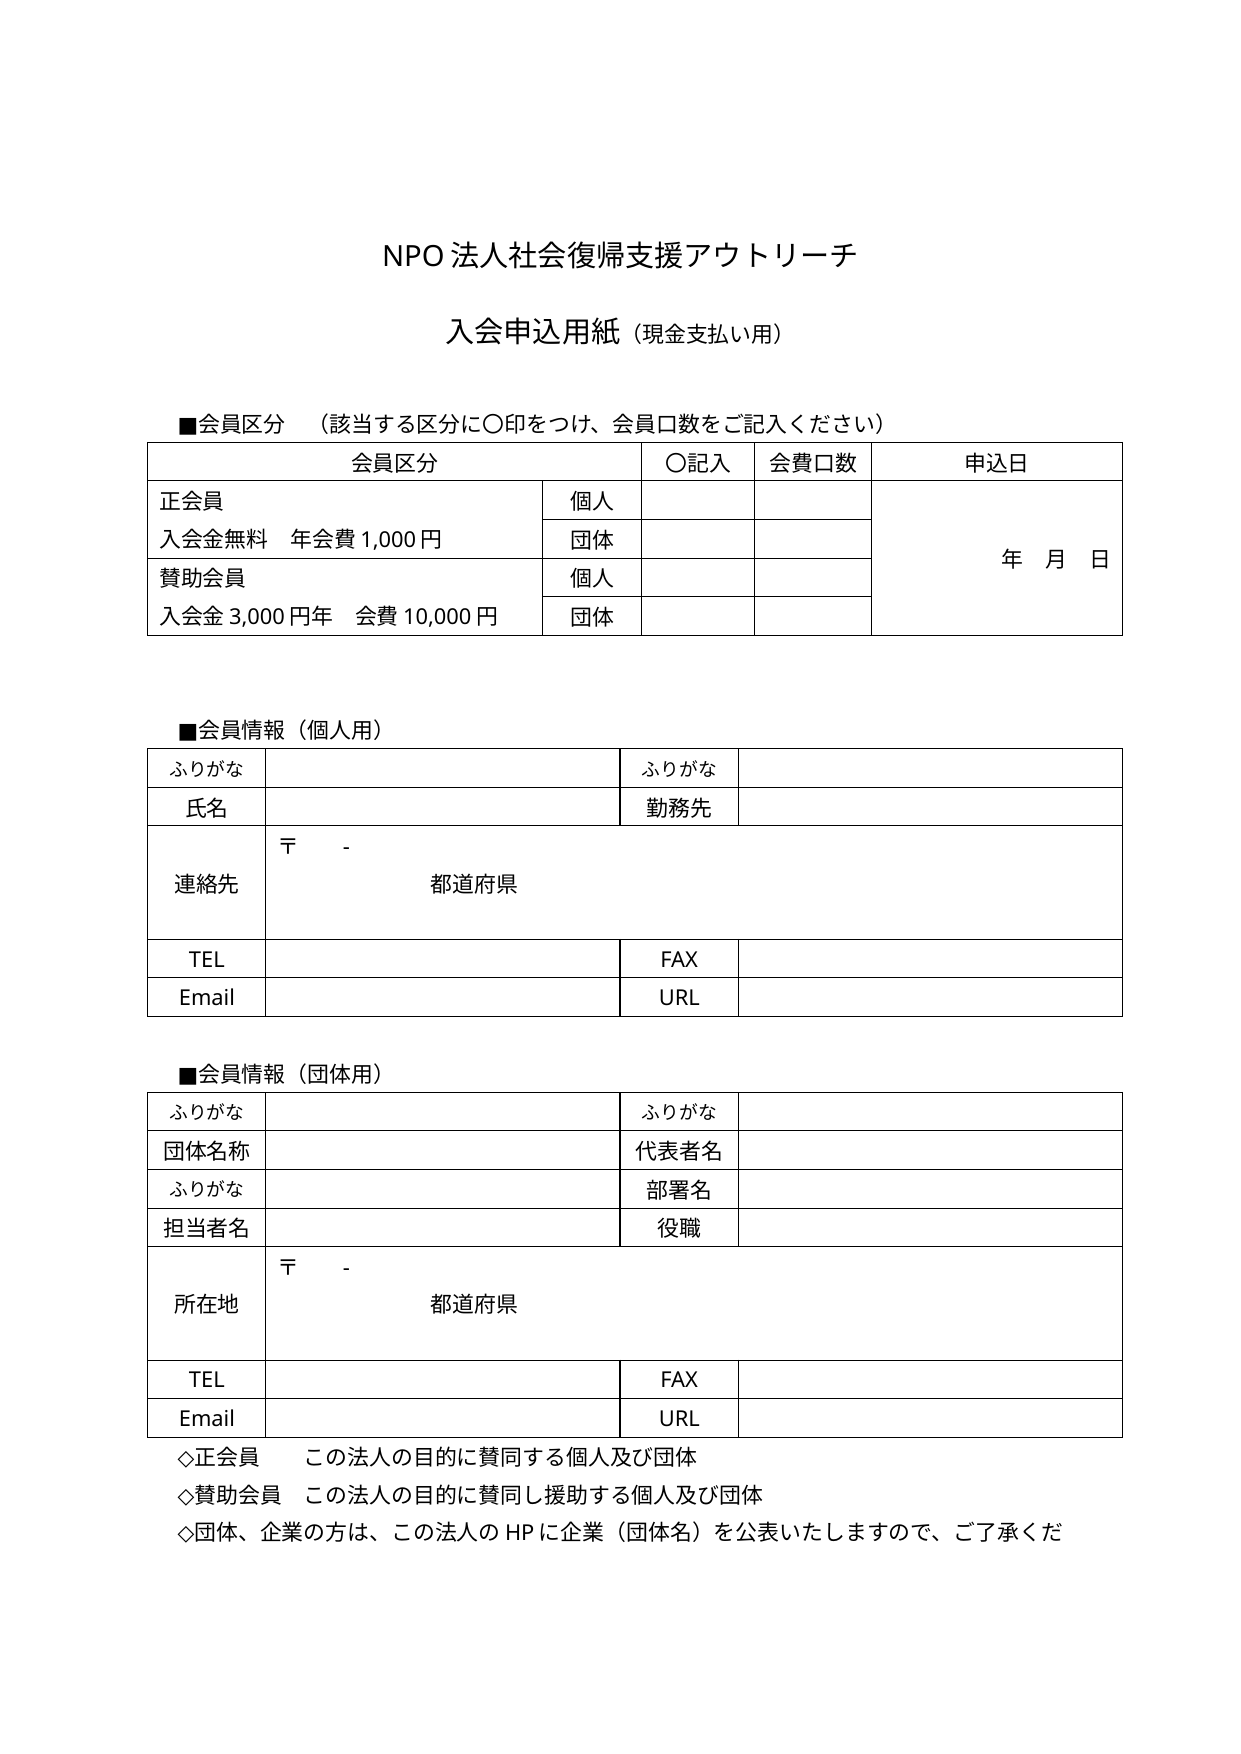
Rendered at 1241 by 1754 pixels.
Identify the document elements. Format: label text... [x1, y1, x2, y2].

table_header [739, 749, 1122, 787]
table_cell [739, 1170, 1122, 1207]
table_cell [642, 520, 754, 557]
text 入会申込用紙（現金支払い用） [177, 292, 1063, 367]
table_cell TEL [148, 1361, 265, 1398]
table_cell [739, 1361, 1122, 1398]
table_header ふりがな [148, 1093, 265, 1130]
table_cell [755, 481, 871, 519]
table_cell [755, 597, 871, 634]
table_header 会員区分 [148, 443, 641, 480]
text NPO法人社会復帰支援アウトリーチ [177, 217, 1063, 292]
table_header 〇記入 [642, 443, 754, 480]
table_cell Email [148, 1399, 265, 1437]
table_cell 氏名 [148, 788, 265, 825]
table_cell [266, 1399, 619, 1437]
table_header [266, 749, 619, 787]
table_cell 所在地 [148, 1247, 265, 1359]
table_cell 〒 - 都道府県 [266, 1247, 1122, 1359]
table_cell [739, 1399, 1122, 1437]
table_cell FAX [621, 1361, 738, 1398]
table_cell URL [621, 1399, 738, 1437]
table_cell [642, 597, 754, 634]
text ◇賛助会員 この法人の目的に賛同し援助する個人及び団体 [177, 1475, 1063, 1513]
table_cell [266, 978, 619, 1016]
table_cell TEL [148, 940, 265, 977]
table_header ふりがな [148, 749, 265, 787]
table_cell [266, 1361, 619, 1398]
table_header [739, 1093, 1122, 1130]
table_header [266, 1093, 619, 1130]
table_cell 個人 [543, 481, 641, 519]
table_header ふりがな [621, 1093, 738, 1130]
table_cell [755, 559, 871, 596]
table_cell 〒 - 都道府県 [266, 826, 1122, 939]
text ◇正会員 この法人の目的に賛同する個人及び団体 [177, 1438, 1063, 1475]
table_cell 代表者名 [621, 1131, 738, 1169]
table_cell 団体 [543, 520, 641, 557]
table_cell URL [621, 978, 738, 1016]
table_cell 正会員 入会金無料 年会費1,000円 [148, 481, 542, 557]
table_cell [266, 788, 619, 825]
table_cell 担当者名 [148, 1209, 265, 1246]
text ■会員情報（団体用） [177, 1054, 1063, 1092]
table_cell [642, 559, 754, 596]
table_cell [755, 520, 871, 557]
table_cell [266, 1170, 619, 1207]
table_cell [739, 788, 1122, 825]
table_cell 勤務先 [621, 788, 738, 825]
text ■会員情報（個人用） [177, 711, 1063, 748]
table_cell FAX [621, 940, 738, 977]
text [177, 1513, 1063, 1550]
table_header 申込日 [872, 443, 1122, 480]
table_cell [739, 1131, 1122, 1169]
table_cell 団体 [543, 597, 641, 634]
table_cell 年 月 日 [872, 481, 1122, 634]
table_cell [266, 940, 619, 977]
table_cell Email [148, 978, 265, 1016]
table_cell ふりがな [148, 1170, 265, 1207]
table_cell [739, 940, 1122, 977]
table_cell 個人 [543, 559, 641, 596]
table_cell 賛助会員 入会金3,000円年 会費10,000円 [148, 559, 542, 634]
table_cell 部署名 [621, 1170, 738, 1207]
table_cell [266, 1131, 619, 1169]
table_cell [642, 481, 754, 519]
table_cell [266, 1209, 619, 1246]
table_header ふりがな [621, 749, 738, 787]
table_cell [739, 978, 1122, 1016]
table_cell [739, 1209, 1122, 1246]
table_cell 役職 [621, 1209, 738, 1246]
table_header 会費口数 [755, 443, 871, 480]
table_cell 連絡先 [148, 826, 265, 939]
table_cell 団体名称 [148, 1131, 265, 1169]
text ■会員区分 （該当する区分に〇印をつけ、会員口数をご記入ください） [177, 404, 1063, 442]
